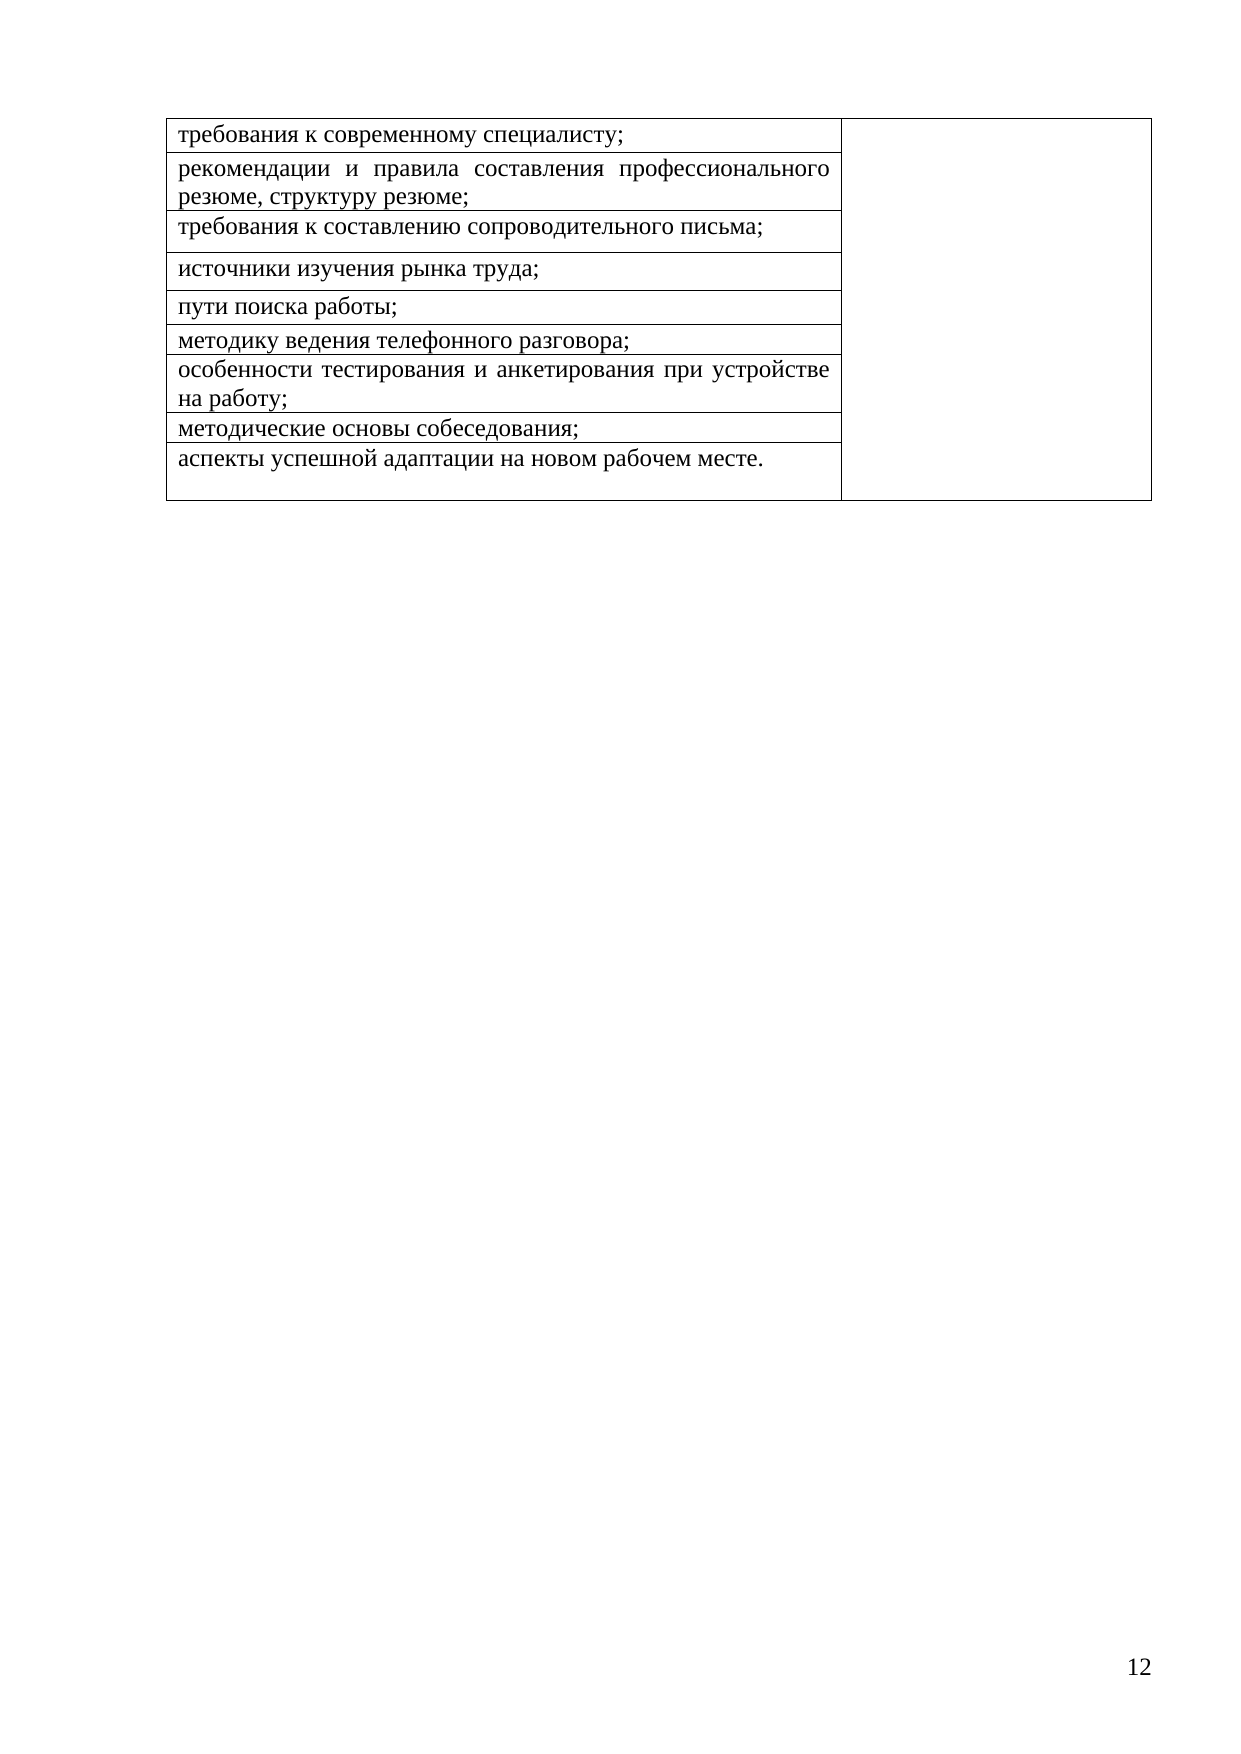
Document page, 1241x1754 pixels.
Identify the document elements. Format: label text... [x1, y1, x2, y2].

table_cell пути поиска работы; [167, 291, 841, 324]
table_cell требования к современному специалисту; [167, 119, 841, 152]
table_cell особенности тестирования и анкетирования при устройстве на работу; [167, 355, 841, 412]
table_cell источники изучения рынка труда; [167, 253, 841, 290]
table_cell аспекты успешной адаптации на новом рабочем месте. [167, 443, 841, 499]
table_cell требования к составлению сопроводительного письма; [167, 211, 841, 252]
table_cell рекомендации и правила составления профессионального резюме, структуру резюме; [167, 153, 841, 210]
table_cell методические основы собеседования; [167, 413, 841, 442]
table_cell методику ведения телефонного разговора; [167, 325, 841, 353]
